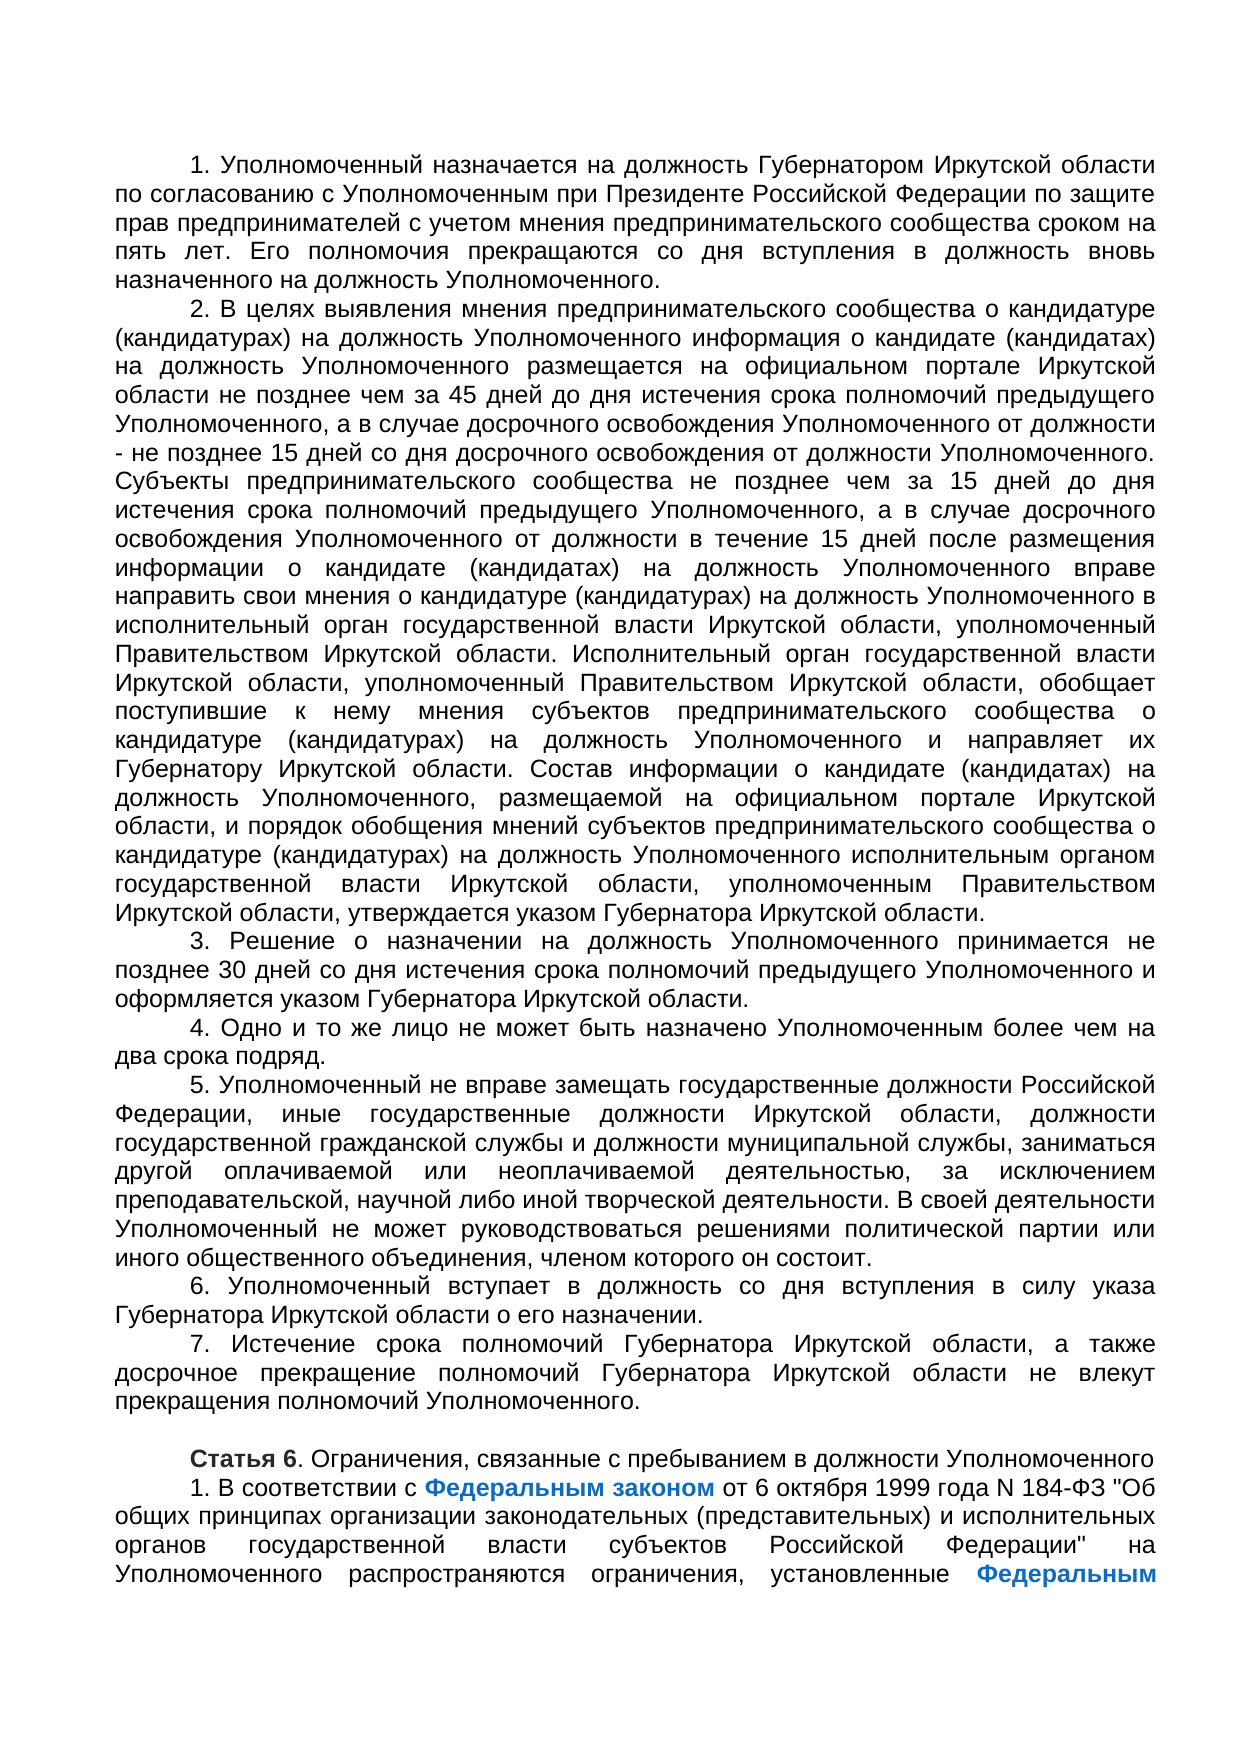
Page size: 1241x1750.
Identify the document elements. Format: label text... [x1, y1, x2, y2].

text 6. Уполномоченный вступает в должность со дня вступления в силу указа Губернатора Иркутской области о его назначении. [114, 1271, 1157, 1329]
text Статья 6. Ограничения, связанные с пребыванием в должности Уполномоченного [189, 1444, 1157, 1472]
text 4. Одно и то же лицо не может быть назначено Уполномоченным более чем на два срока подряд. [114, 1012, 1157, 1070]
text 3. Решение о назначении на должность Уполномоченного принимается не позднее 30 дней со дня истечения срока полномочий предыдущего Уполномоченного и оформляется указом Губернатора Иркутской области. [114, 926, 1157, 1012]
text 1. Уполномоченный назначается на должность Губернатором Иркутской области по согласованию с Уполномоченным при Президенте Российской Федерации по защите прав предпринимателей с учетом мнения предпринимательского сообщества сроком на пять лет. Его полномочия прекращаются со дня вступления в должность вновь назначенного на должность Уполномоченного. [114, 150, 1157, 294]
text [114, 1472, 1157, 1587]
text 7. Истечение срока полномочий Губернатора Иркутской области, а также досрочное прекращение полномочий Губернатора Иркутской области не влекут прекращения полномочий Уполномоченного. [114, 1329, 1157, 1415]
text 5. Уполномоченный не вправе замещать государственные должности Российской Федерации, иные государственные должности Иркутской области, должности государственной гражданской службы и должности муниципальной службы, заниматься другой оплачиваемой или неоплачиваемой деятельностью, за исключением преподавательской, научной либо иной творческой деятельности. В своей деятельности Уполномоченный не может руководствоваться решениями политической партии или иного общественного объединения, членом которого он состоит. [114, 1070, 1157, 1271]
text 2. В целях выявления мнения предпринимательского сообщества о кандидатуре (кандидатурах) на должность Уполномоченного информация о кандидате (кандидатах) на должность Уполномоченного размещается на официальном портале Иркутской области не позднее чем за 45 дней до дня истечения срока полномочий предыдущего Уполномоченного, а в случае досрочного освобождения Уполномоченного от должности - не позднее 15 дней со дня досрочного освобождения от должности Уполномоченного. Субъекты предпринимательского сообщества не позднее чем за 15 дней до дня истечения срока полномочий предыдущего Уполномоченного, а в случае досрочного освобождения Уполномоченного от должности в течение 15 дней после размещения информации о кандидате (кандидатах) на должность Уполномоченного вправе направить свои мнения о кандидатуре (кандидатурах) на должность Уполномоченного в исполнительный орган государственной власти Иркутской области, уполномоченный Правительством Иркутской области. Исполнительный орган государственной власти Иркутской области, уполномоченный Правительством Иркутской области, обобщает поступившие к нему мнения субъектов предпринимательского сообщества о кандидатуре (кандидатурах) на должность Уполномоченного и направляет их Губернатору Иркутской области. Состав информации о кандидате (кандидатах) на должность Уполномоченного, размещаемой на официальном портале Иркутской области, и порядок обобщения мнений субъектов предпринимательского сообщества о кандидатуре (кандидатурах) на должность Уполномоченного исполнительным органом государственной власти Иркутской области, уполномоченным Правительством Иркутской области, утверждается указом Губернатора Иркутской области. [114, 294, 1157, 926]
